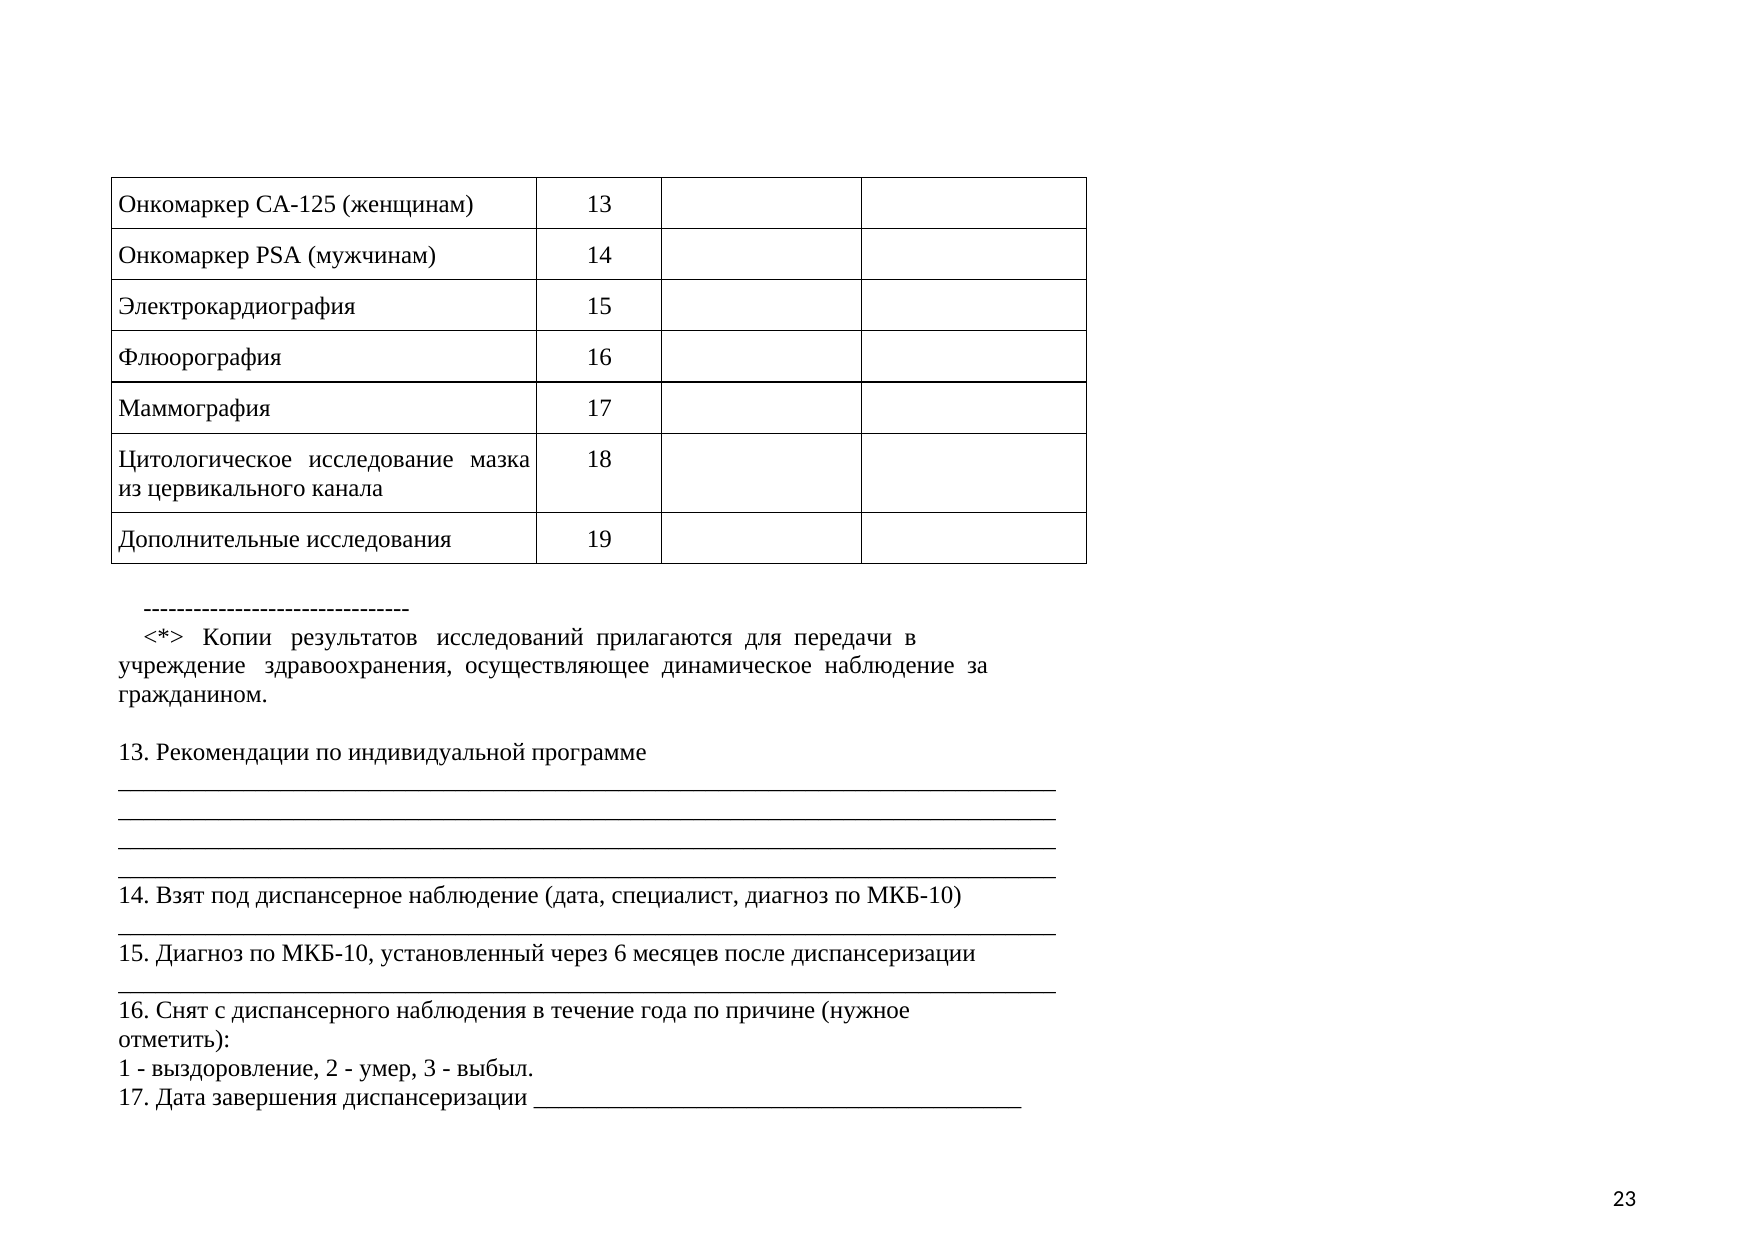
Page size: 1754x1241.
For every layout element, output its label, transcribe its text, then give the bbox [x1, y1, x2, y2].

table_cell [862, 383, 1086, 432]
text ___________________________________________________________________________ [118, 967, 1636, 996]
table_cell [862, 331, 1086, 381]
table_cell Цитологическое исследование мазка из цервикального канала [112, 434, 536, 512]
table_cell 13 [537, 178, 661, 228]
table_cell [862, 178, 1086, 228]
text ___________________________________________________________________________ [118, 794, 1636, 823]
table_cell [662, 383, 861, 432]
table_cell [862, 434, 1086, 512]
table_cell Флюорография [112, 331, 536, 381]
table_cell 18 [537, 434, 661, 512]
table_cell [662, 331, 861, 381]
table_cell Онкомаркер CA-125 (женщинам) [112, 178, 536, 228]
table_cell [662, 178, 861, 228]
table_cell [662, 434, 861, 512]
text 14. Взят под диспансерное наблюдение (дата, специалист, диагноз по МКБ-10) [118, 881, 1636, 909]
text -------------------------------- [118, 593, 1636, 622]
text <*> Копии результатов исследований прилагаются для передачи в [118, 622, 1636, 651]
text ___________________________________________________________________________ [118, 766, 1636, 794]
text ___________________________________________________________________________ [118, 823, 1636, 852]
table_cell [862, 513, 1086, 563]
text 1 - выздоровление, 2 - умер, 3 - выбыл. [118, 1053, 1636, 1082]
table_cell 14 [537, 229, 661, 279]
table_cell 15 [537, 280, 661, 330]
text учреждение здравоохранения, осуществляющее динамическое наблюдение за [118, 651, 1636, 679]
table_cell Маммография [112, 383, 536, 432]
text отметить): [118, 1024, 1636, 1053]
text 16. Снят с диспансерного наблюдения в течение года по причине (нужное [118, 996, 1636, 1024]
table_cell 19 [537, 513, 661, 563]
table_cell Дополнительные исследования [112, 513, 536, 563]
table_cell [862, 280, 1086, 330]
text гражданином. [118, 679, 1636, 708]
table_cell [662, 229, 861, 279]
table_cell [662, 280, 861, 330]
table_cell Электрокардиография [112, 280, 536, 330]
table_cell Онкомаркер PSA (мужчинам) [112, 229, 536, 279]
text ___________________________________________________________________________ [118, 852, 1636, 881]
text 15. Диагноз по МКБ-10, установленный через 6 месяцев после диспансеризации [118, 938, 1636, 967]
table_cell 16 [537, 331, 661, 381]
table_cell [662, 513, 861, 563]
table_cell [862, 229, 1086, 279]
text 13. Рекомендации по индивидуальной программе [118, 737, 1636, 766]
table_cell 17 [537, 383, 661, 432]
text 17. Дата завершения диспансеризации _______________________________________ [118, 1082, 1636, 1111]
text ___________________________________________________________________________ [118, 909, 1636, 938]
